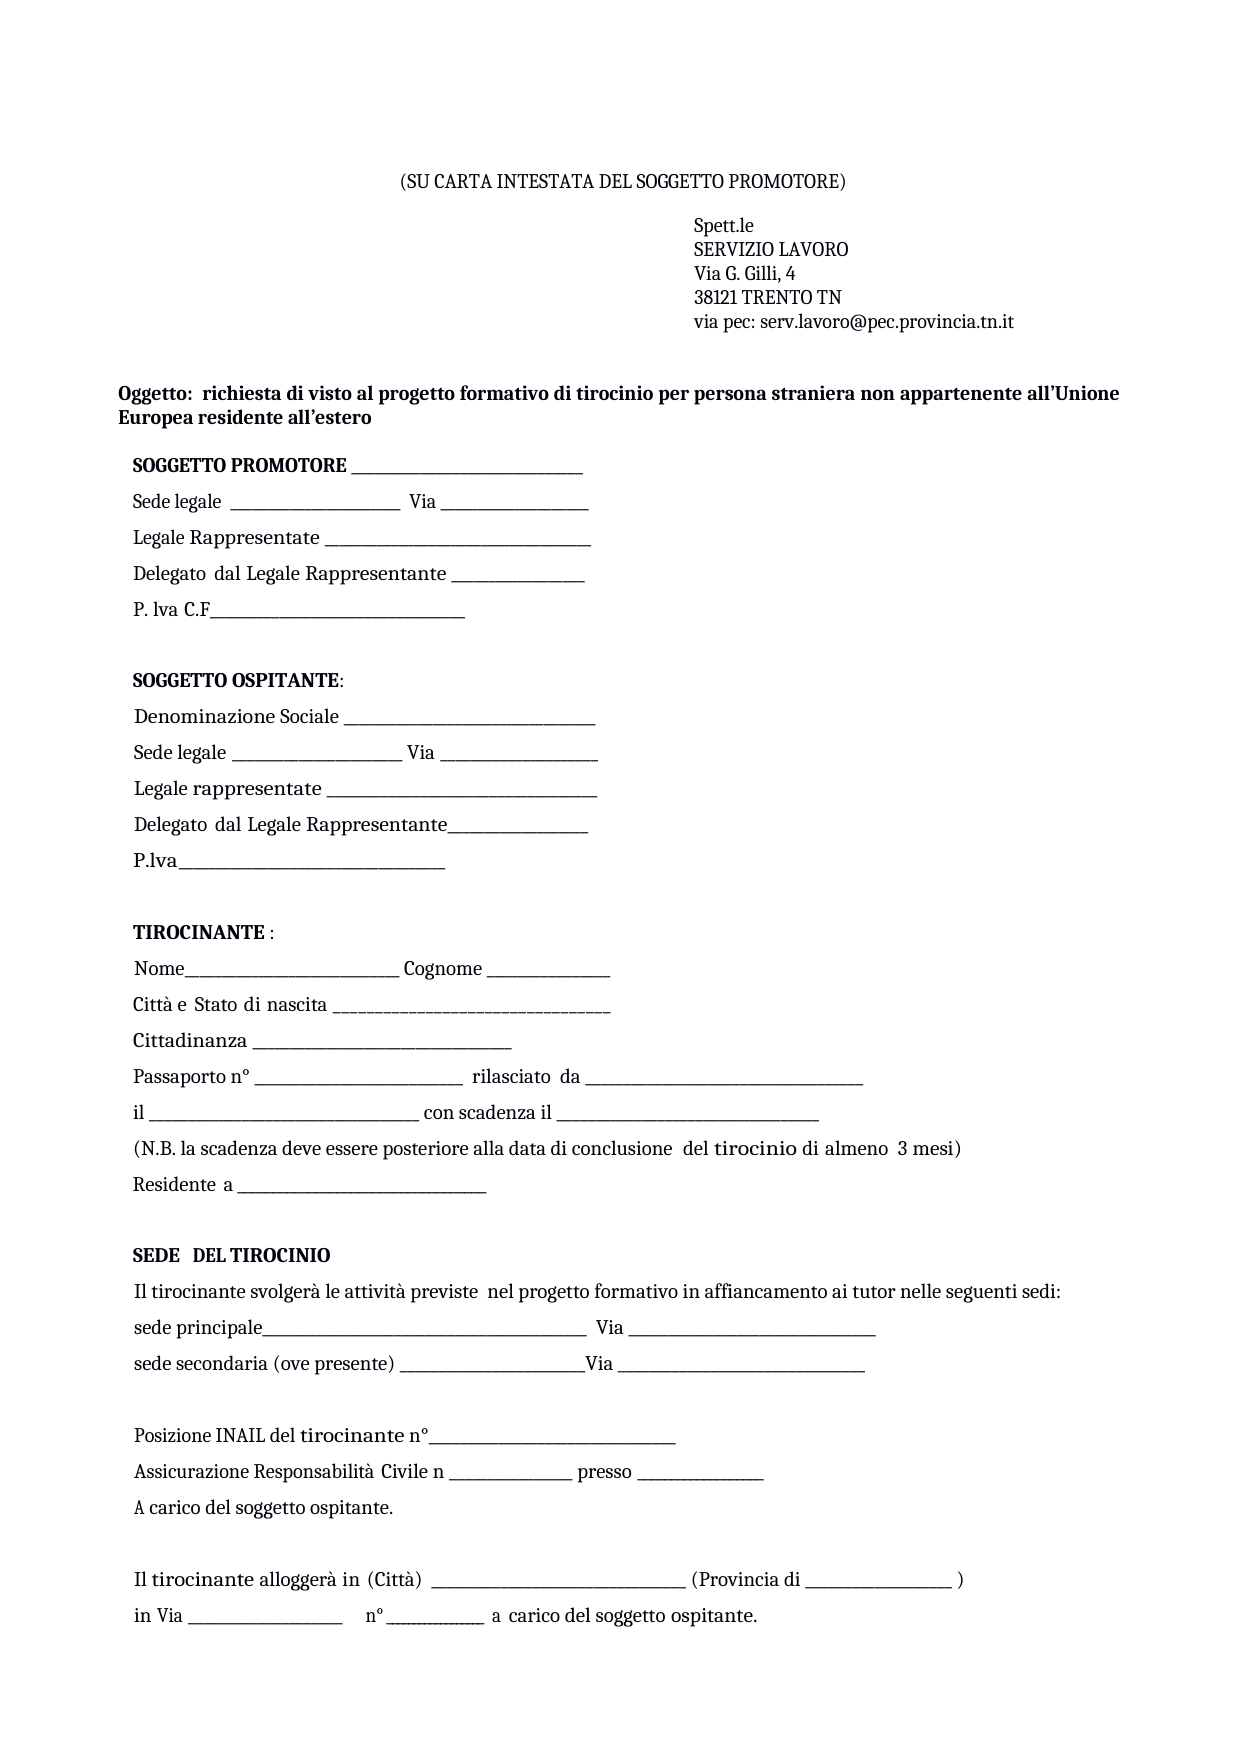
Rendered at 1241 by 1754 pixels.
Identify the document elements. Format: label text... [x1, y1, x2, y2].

text Via G. Gilli, 4 [694, 261, 1122, 285]
text SERVIZIO LAVORO [694, 237, 1122, 261]
text via pec: serv.lavoro@pec.provincia.tn.it [694, 309, 1122, 333]
text Legale rappresentate ___________________________________ [133, 777, 1122, 801]
text Nome_____________________________ Cognome ________________ [133, 957, 1122, 981]
text sede secondaria (ove presente) ________________________Via ________________________________ [133, 1352, 1122, 1376]
text Oggetto: richiesta di visto al progetto formativo di tirocinio per persona straniera non appartenente all’Unione Europea residente all’estero [118, 382, 1122, 429]
text Delegato dal Legale Rappresentante___________________ [133, 813, 1122, 837]
text SOGGETTO PROMOTORE ______________________________ [133, 453, 1122, 477]
text Il tirocinante alloggerà in (Città) _________________________________ (Provincia di ___________________ ) [133, 1568, 1082, 1592]
text (N.B. la scadenza deve essere posteriore alla data di conclusione del tirocinio di almeno 3 mesi) [133, 1136, 1122, 1160]
text Assicurazione Responsabilità Civile n ________________ presso ___________________ [133, 1460, 881, 1484]
text 38121 TRENTO TN [694, 285, 1122, 309]
text sede principale__________________________________________ Via ________________________________ [133, 1316, 1122, 1340]
text SEDE DEL TIROCINIO [133, 1244, 1124, 1268]
text (SU CARTA INTESTATA DEL SOGGETTO PROMOTORE) [118, 172, 1124, 193]
text Posizione INAIL del tirocinante n°________________________________ [133, 1424, 881, 1448]
text P. lva C.F_________________________________ [133, 597, 1122, 621]
text Delegato dal Legale Rappresentante __________________ [133, 561, 1122, 585]
text Cittadinanza ___________________________________ [133, 1028, 1122, 1052]
text Legale Rappresentate ____________________________________ [133, 525, 1122, 549]
text Sede legale _______________________ Via ____________________ [133, 489, 1122, 513]
text Città e Stato di nascita _________________________________ [133, 993, 1122, 1017]
text il ___________________________________ con scadenza il __________________________________ [133, 1100, 1122, 1124]
text Denominazione Sociale __________________________________ [133, 705, 1122, 729]
text A carico del soggetto ospitante. [133, 1496, 881, 1520]
text SOGGETTO OSPITANTE: [133, 669, 1122, 693]
text Passaporto n° ___________________________ rilasciato da ____________________________________ [133, 1064, 1122, 1088]
text Spett.le [694, 213, 1122, 237]
text TIROCINANTE : [133, 921, 1122, 945]
text P.lva____________________________________ [133, 849, 1122, 873]
text in Via ____________________ n° __________________ a carico del soggetto ospitante. [133, 1604, 1082, 1628]
text Sede legale _______________________ Via _____________________ [133, 741, 1122, 765]
text Il tirocinante svolgerà le attività previste nel progetto formativo in affiancamento ai tutor nelle seguenti sedi: [133, 1280, 1122, 1304]
text Residente a ___________________________________ [132, 1172, 1122, 1196]
